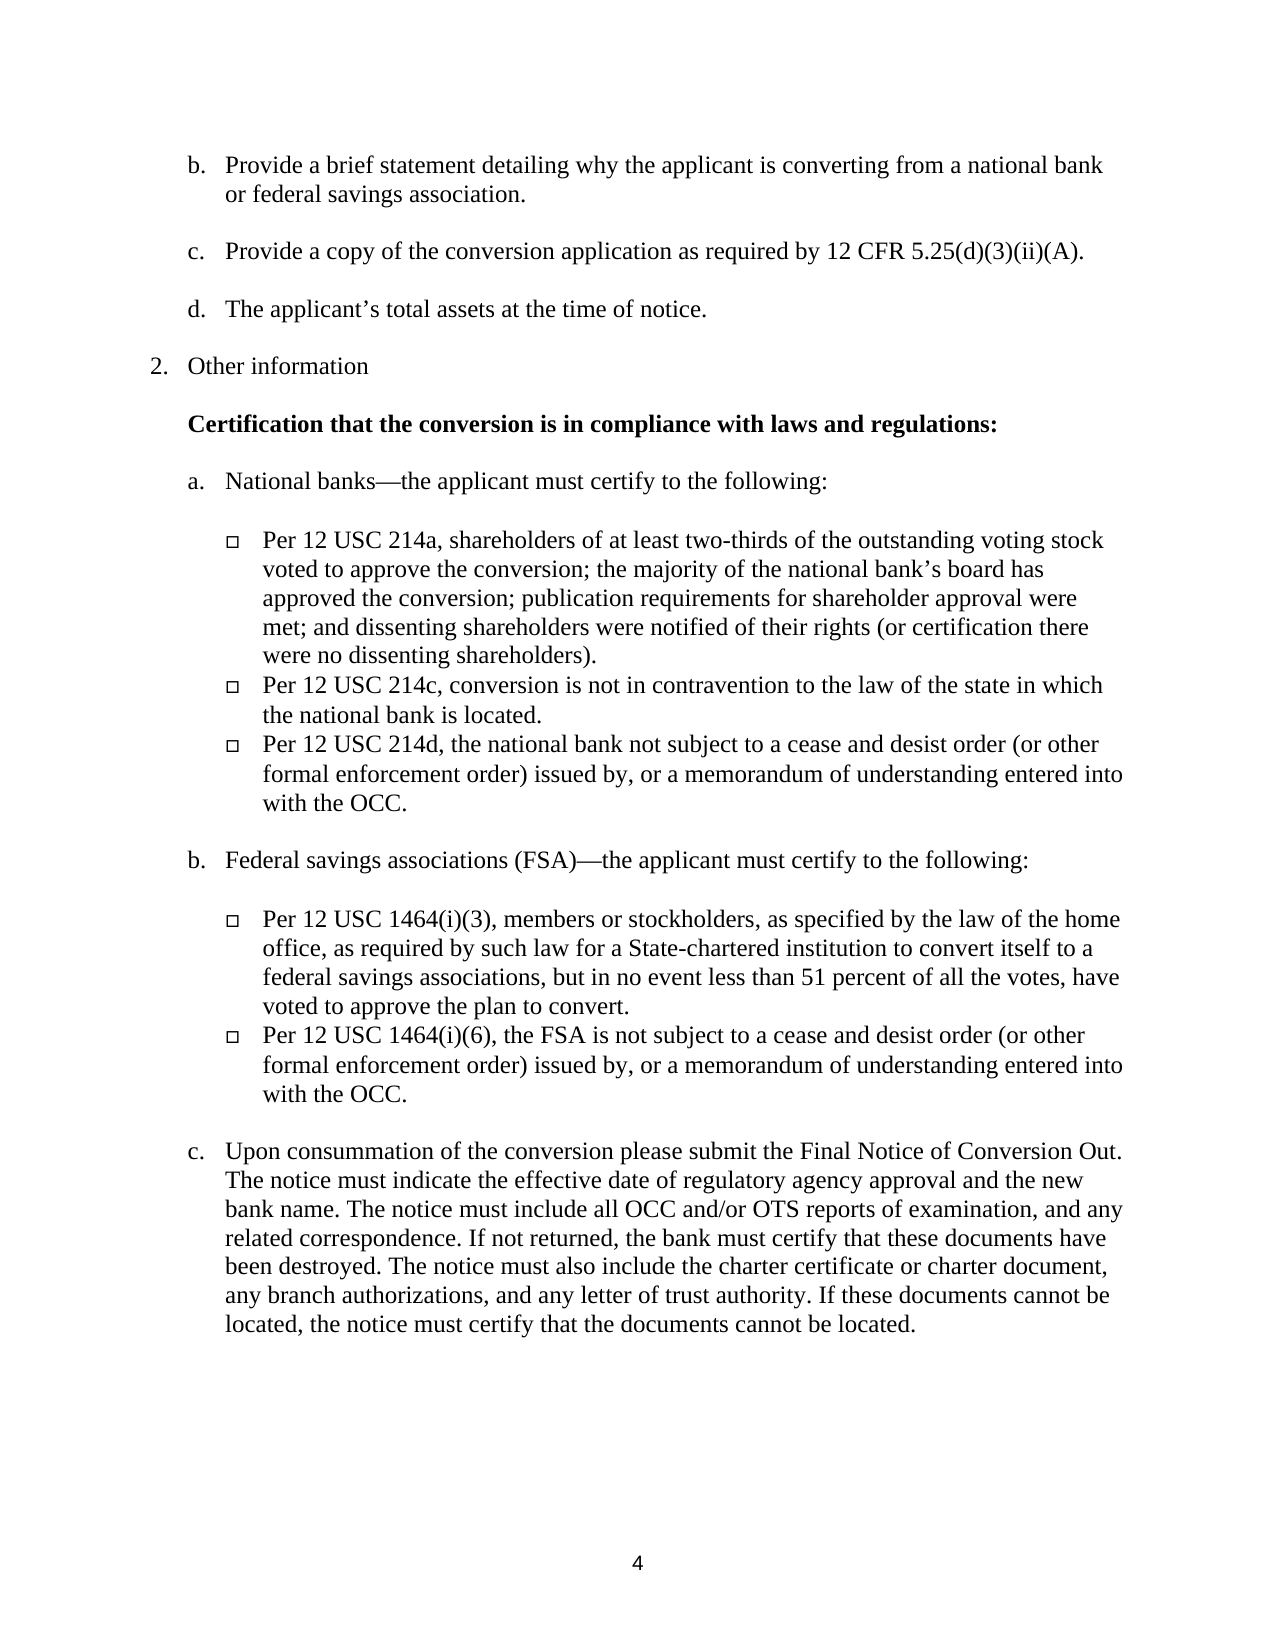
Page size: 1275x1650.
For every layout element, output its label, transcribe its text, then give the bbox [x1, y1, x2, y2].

list National banks—the applicant must certify to the following: [187, 466, 1125, 495]
list Per 12 USC 214c, conversion is not in contravention to the law of the state in which the national bank is located. [225, 669, 1125, 728]
text Certification that the conversion is in compliance with laws and regulations: [187, 409, 1125, 437]
list Per 12 USC 1464(i)(3), members or stockholders, as specified by the law of the home office, as required by such law for a State-chartered institution to convert itself to a federal savings associations, but in no event less than 51 percent of all the votes, have voted to approve the plan to convert. [225, 903, 1125, 1019]
list Provide a copy of the conversion application as required by 12 CFR 5.25(d)(3)(ii)(A). [187, 236, 1125, 265]
list Federal savings associations (FSA)—the applicant must certify to the following: [187, 845, 1125, 874]
list Upon consummation of the conversion please submit the Final Notice of Conversion Out. The notice must indicate the effective date of regulatory agency approval and the new bank name. The notice must include all OCC and/or OTS reports of examination, and any related correspondence. If not returned, the bank must certify that these documents have been destroyed. The notice must also include the charter certificate or charter document, any branch authorizations, and any letter of trust authority. If these documents cannot be located, the notice must certify that the documents cannot be located. [187, 1136, 1125, 1338]
list Per 12 USC 1464(i)(6), the FSA is not subject to a cease and desist order (or other formal enforcement order) issued by, or a memorandum of understanding entered into with the OCC. [225, 1019, 1125, 1108]
list The applicant’s total assets at the time of notice. [187, 294, 1125, 322]
list Per 12 USC 214a, shareholders of at least two-thirds of the outstanding voting stock voted to approve the conversion; the majority of the national bank’s board has approved the conversion; publication requirements for shareholder approval were met; and dissenting shareholders were notified of their rights (or certification there were no dissenting shareholders). [225, 524, 1125, 669]
list Provide a brief statement detailing why the applicant is converting from a national bank or federal savings association. [187, 150, 1125, 207]
list Per 12 USC 214d, the national bank not subject to a cease and desist order (or other formal enforcement order) issued by, or a memorandum of understanding entered into with the OCC. [225, 728, 1125, 817]
list Other information [150, 351, 1125, 380]
